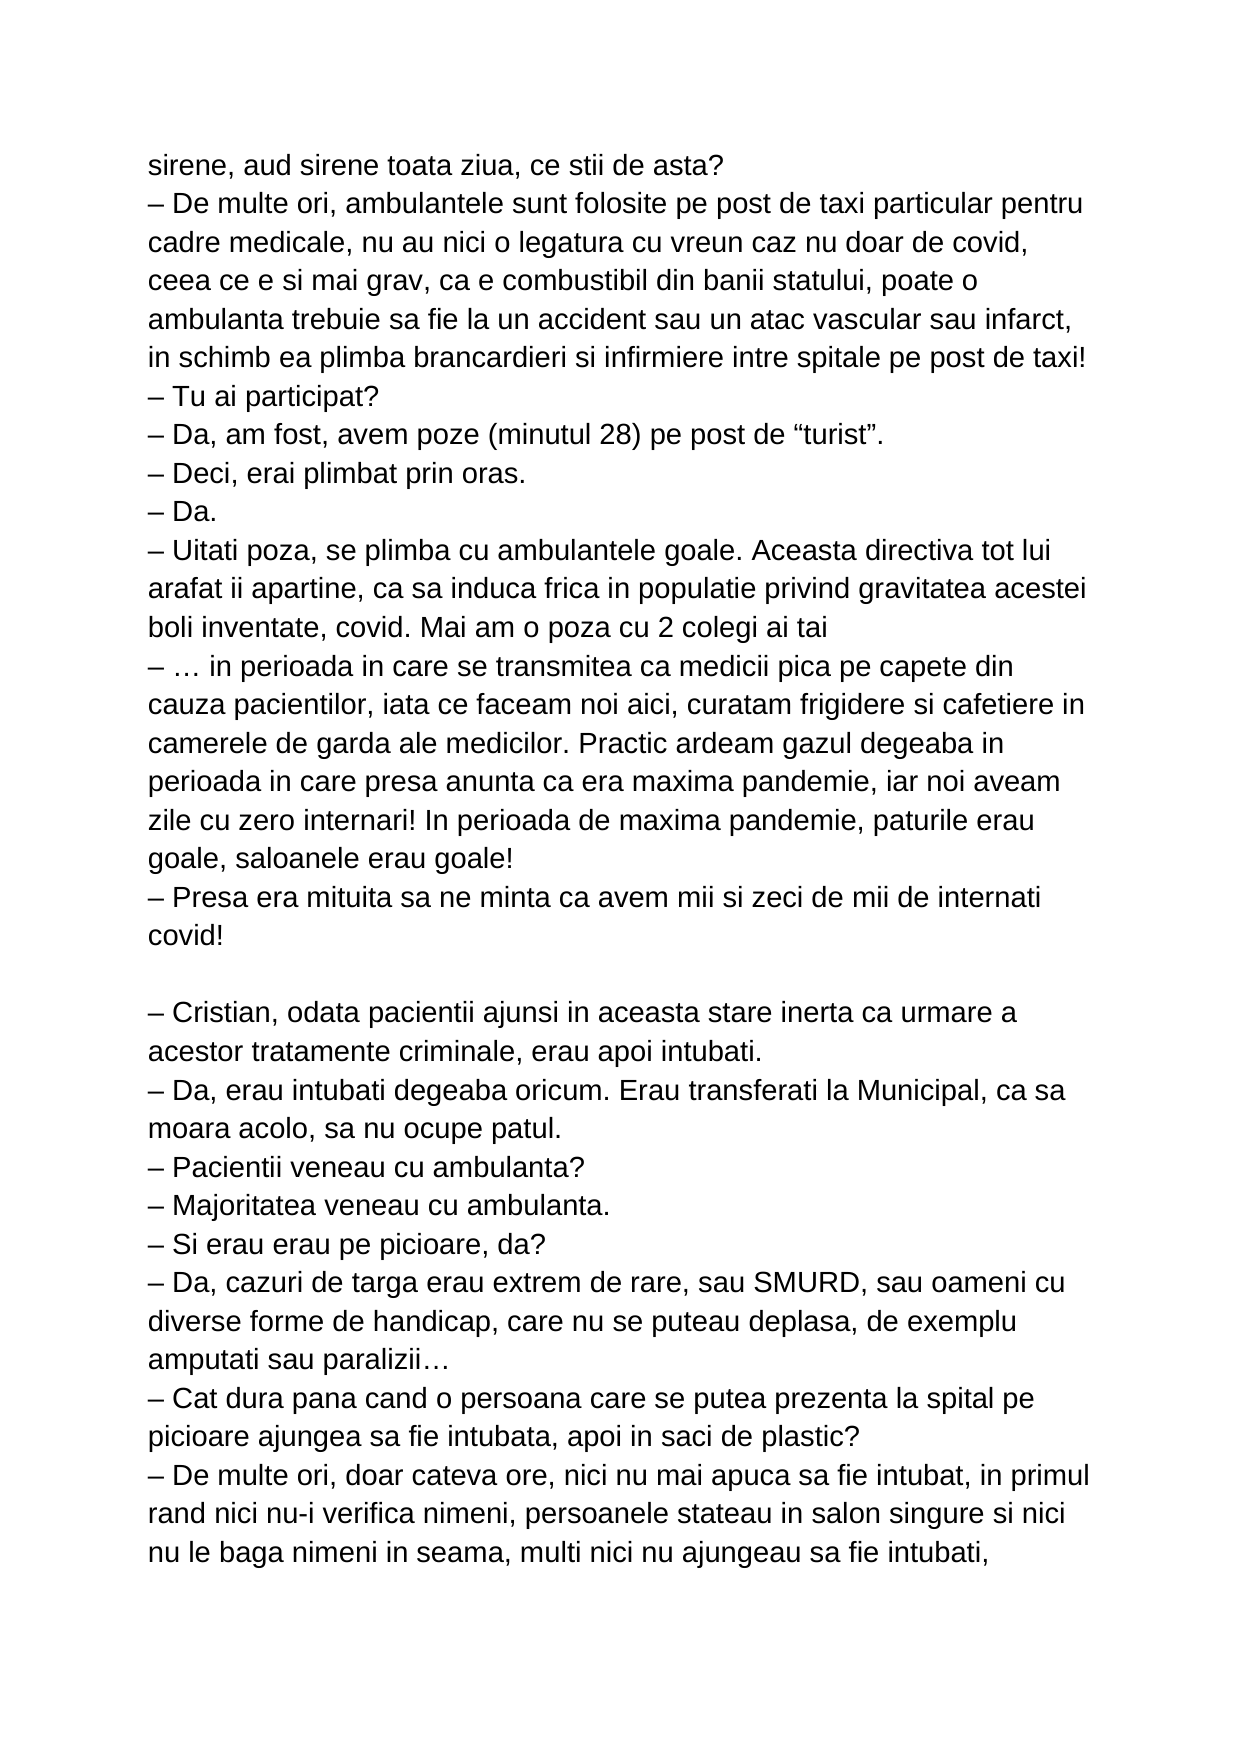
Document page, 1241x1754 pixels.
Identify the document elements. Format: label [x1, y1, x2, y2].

text [148, 148, 1093, 1569]
